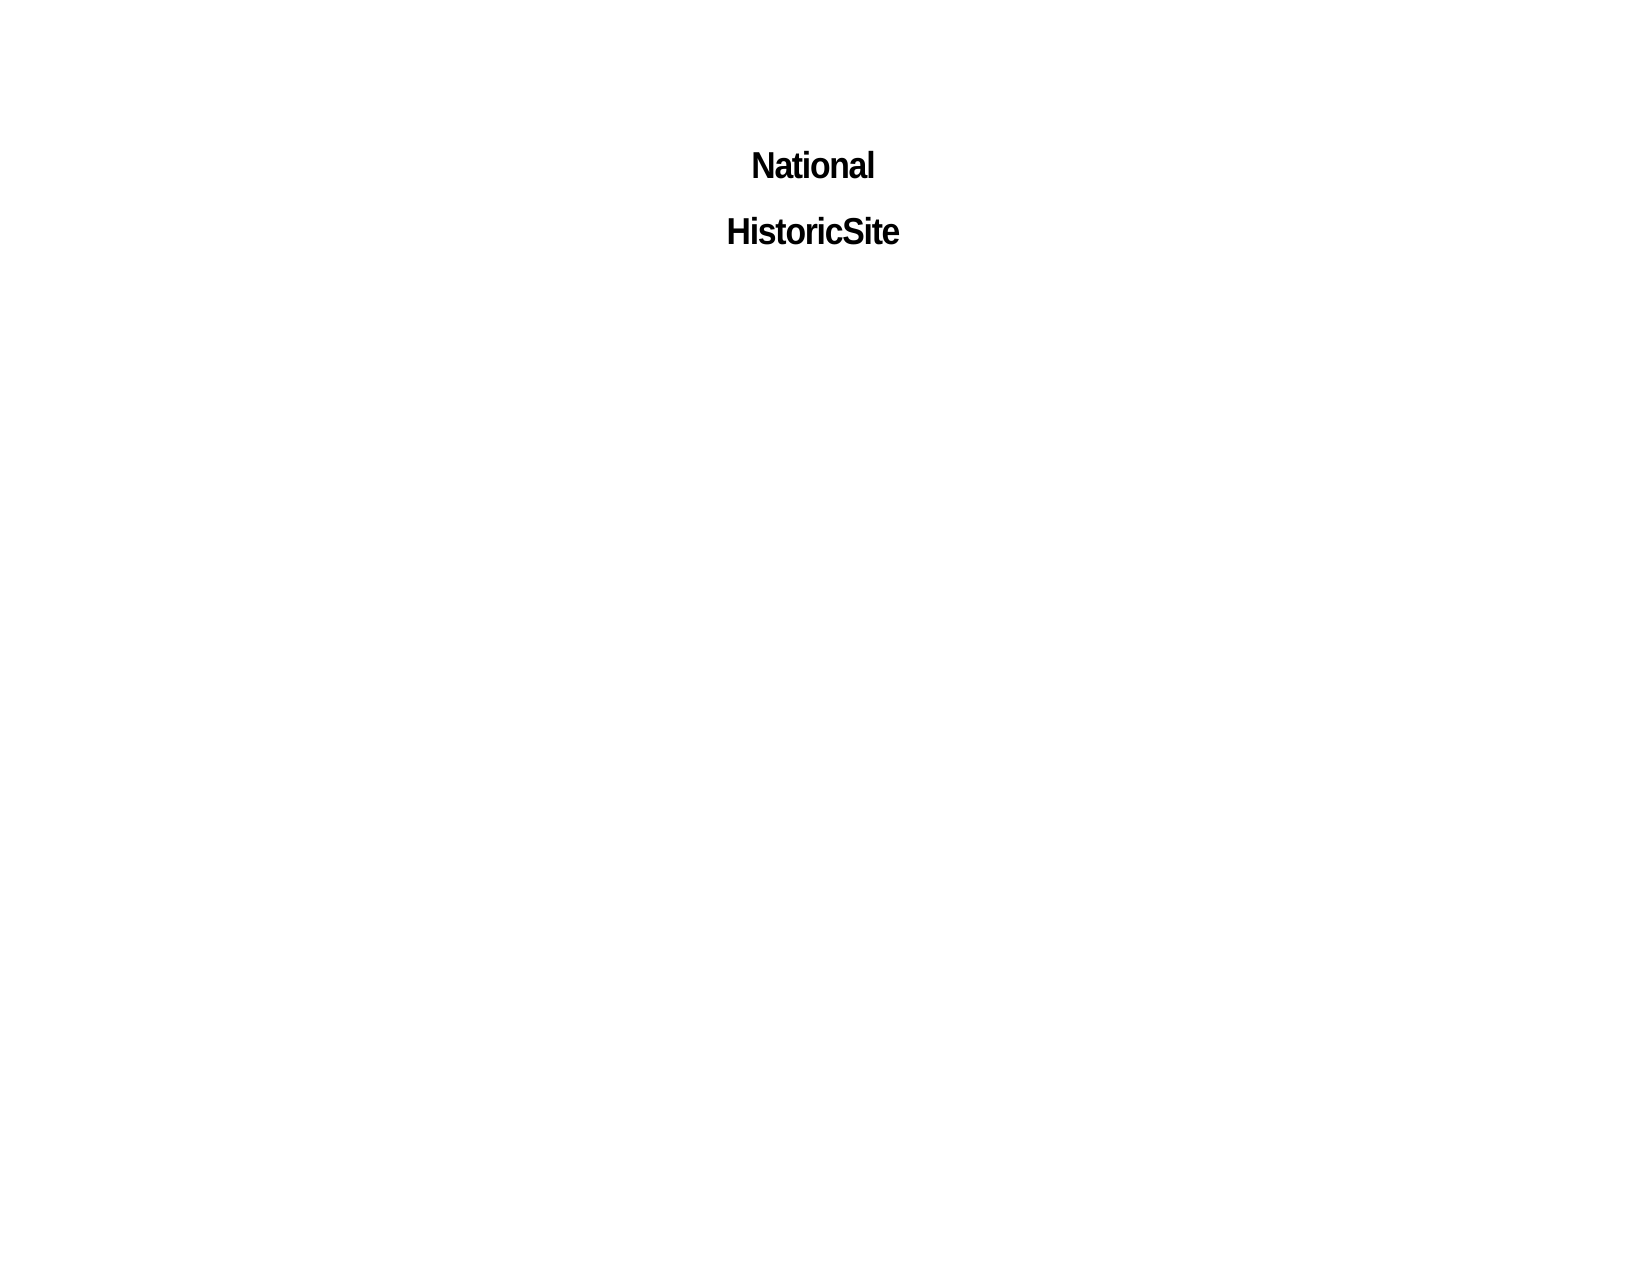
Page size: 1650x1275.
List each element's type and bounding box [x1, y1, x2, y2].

text [661, 144, 967, 252]
